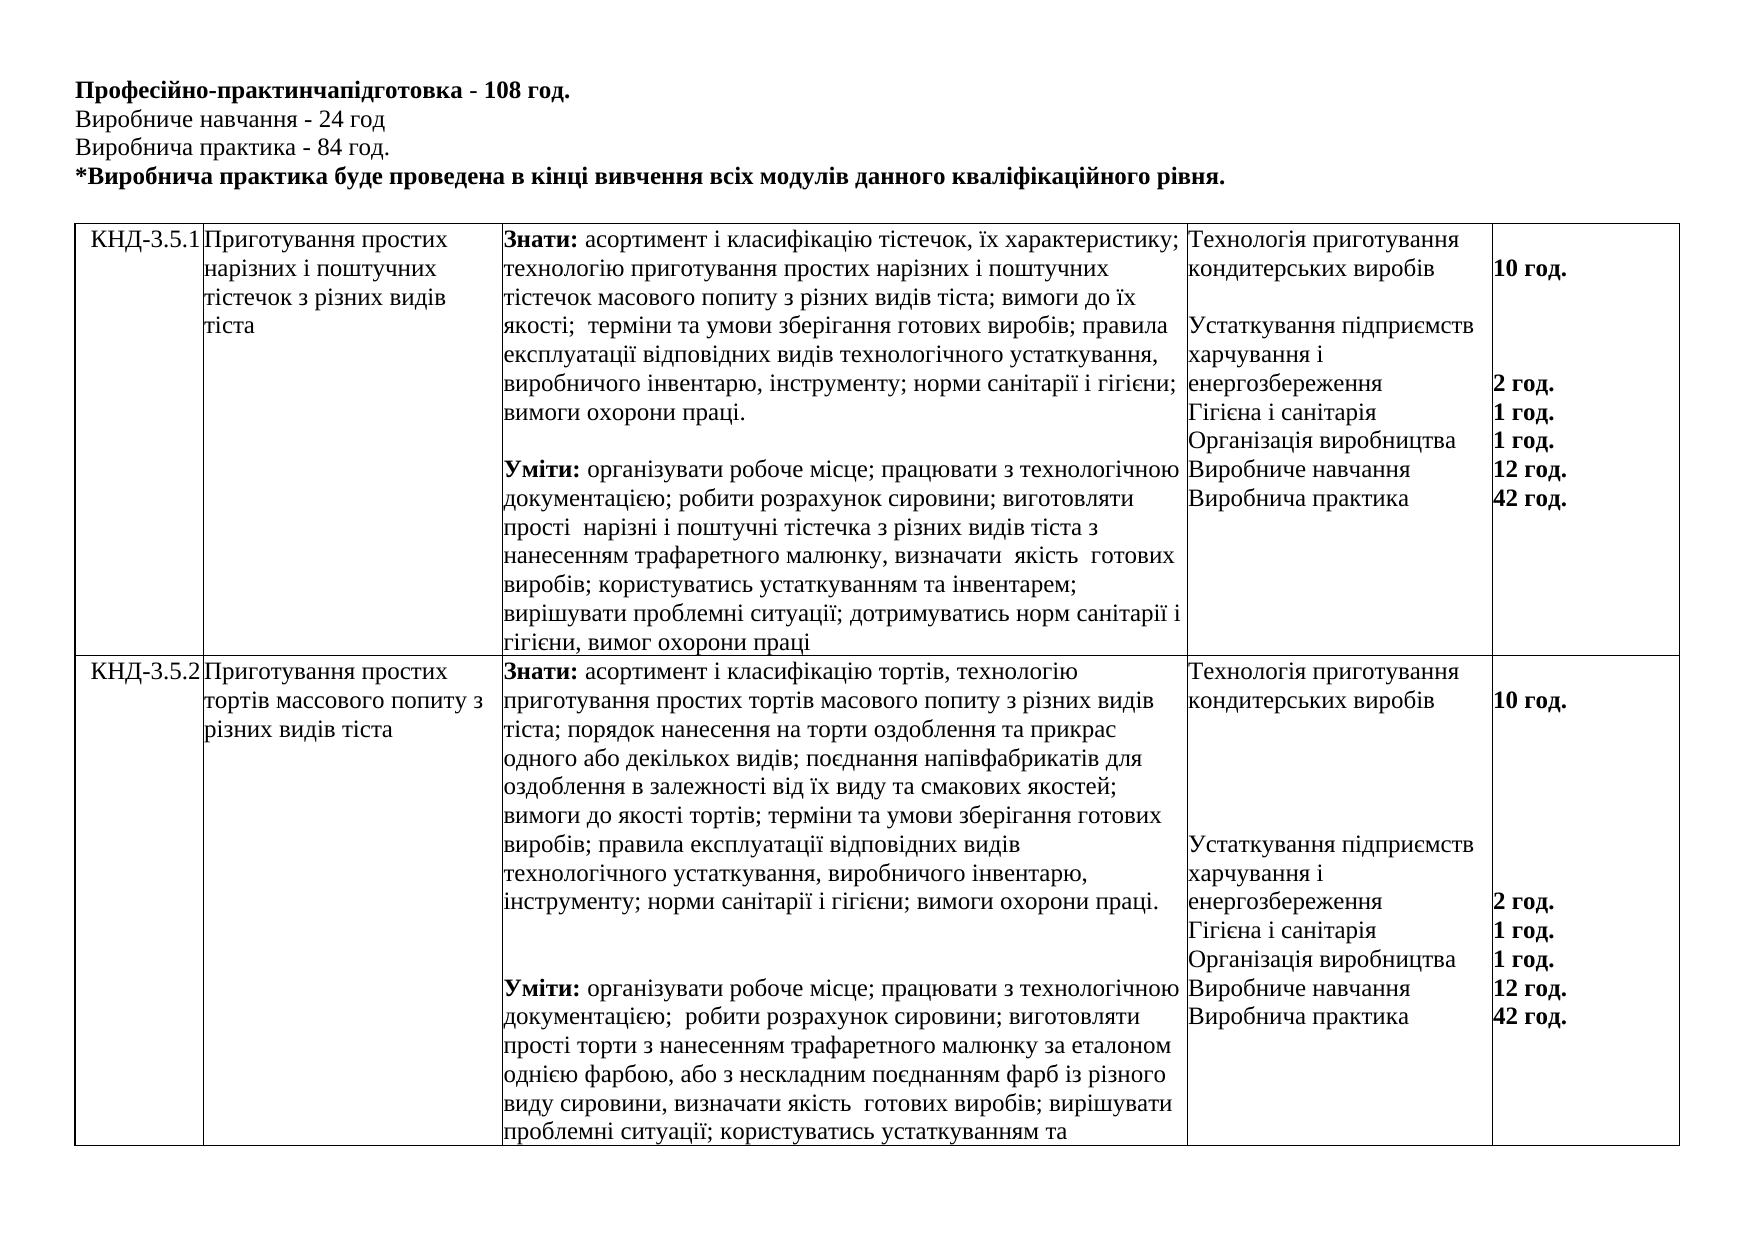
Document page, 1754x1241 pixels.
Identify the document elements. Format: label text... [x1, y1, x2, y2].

table_header Приготування простих нарізних і поштучних тістечок з різних видів тіста [204, 224, 502, 655]
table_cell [1493, 656, 1679, 1145]
table_header Знати: асортимент і класифікацію тістечок, їх характеристику; технологію приготування простих нарізних і поштучних тістечок масового попиту з різних видів тіста; вимоги до їх якості; терміни та умови зберігання готових виробів; правила експлуатації відповідних видів технологічного устаткування, виробничого інвентарю, інструменту; норми санітарії і гігієни; вимоги охорони праці. Уміти: організувати робоче місце; працювати з технологічною документацією; робити розрахунок сировини; виготовляти прості нарізні і поштучні тістечка з різних видів тіста з нанесенням трафаретного малюнку, визначати якість готових виробів; користуватись устаткуванням та інвентарем; вирішувати проблемні ситуації; дотримуватись норм санітарії і гігієни, вимог охорони праці [503, 224, 1187, 655]
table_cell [204, 656, 502, 1145]
text *Виробнича практика буде проведена в кінці вивчення всіх модулів данного кваліфікаційного рівня. [75, 161, 1679, 190]
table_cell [503, 656, 1187, 1145]
text Виробниче навчання - 24 год [75, 104, 1679, 132]
table_header КНД-3.5.1 [76, 224, 203, 655]
table_header Технологія приготування кондитерських виробів Устаткування підприємств харчування і енергозбереження Гігієна і санітарія Організація виробництва Виробниче навчання Виробнича практика [1188, 224, 1492, 655]
table_header 10 год. 2 год. 1 год. 1 год. 12 год. 42 год. [1493, 224, 1679, 655]
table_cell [1188, 656, 1492, 1145]
text Професійно-практинчапідготовка - 108 год. [75, 75, 1679, 104]
text Виробнича практика - 84 год. [75, 132, 1679, 161]
table_cell КНД-3.5.2 [76, 656, 203, 1145]
